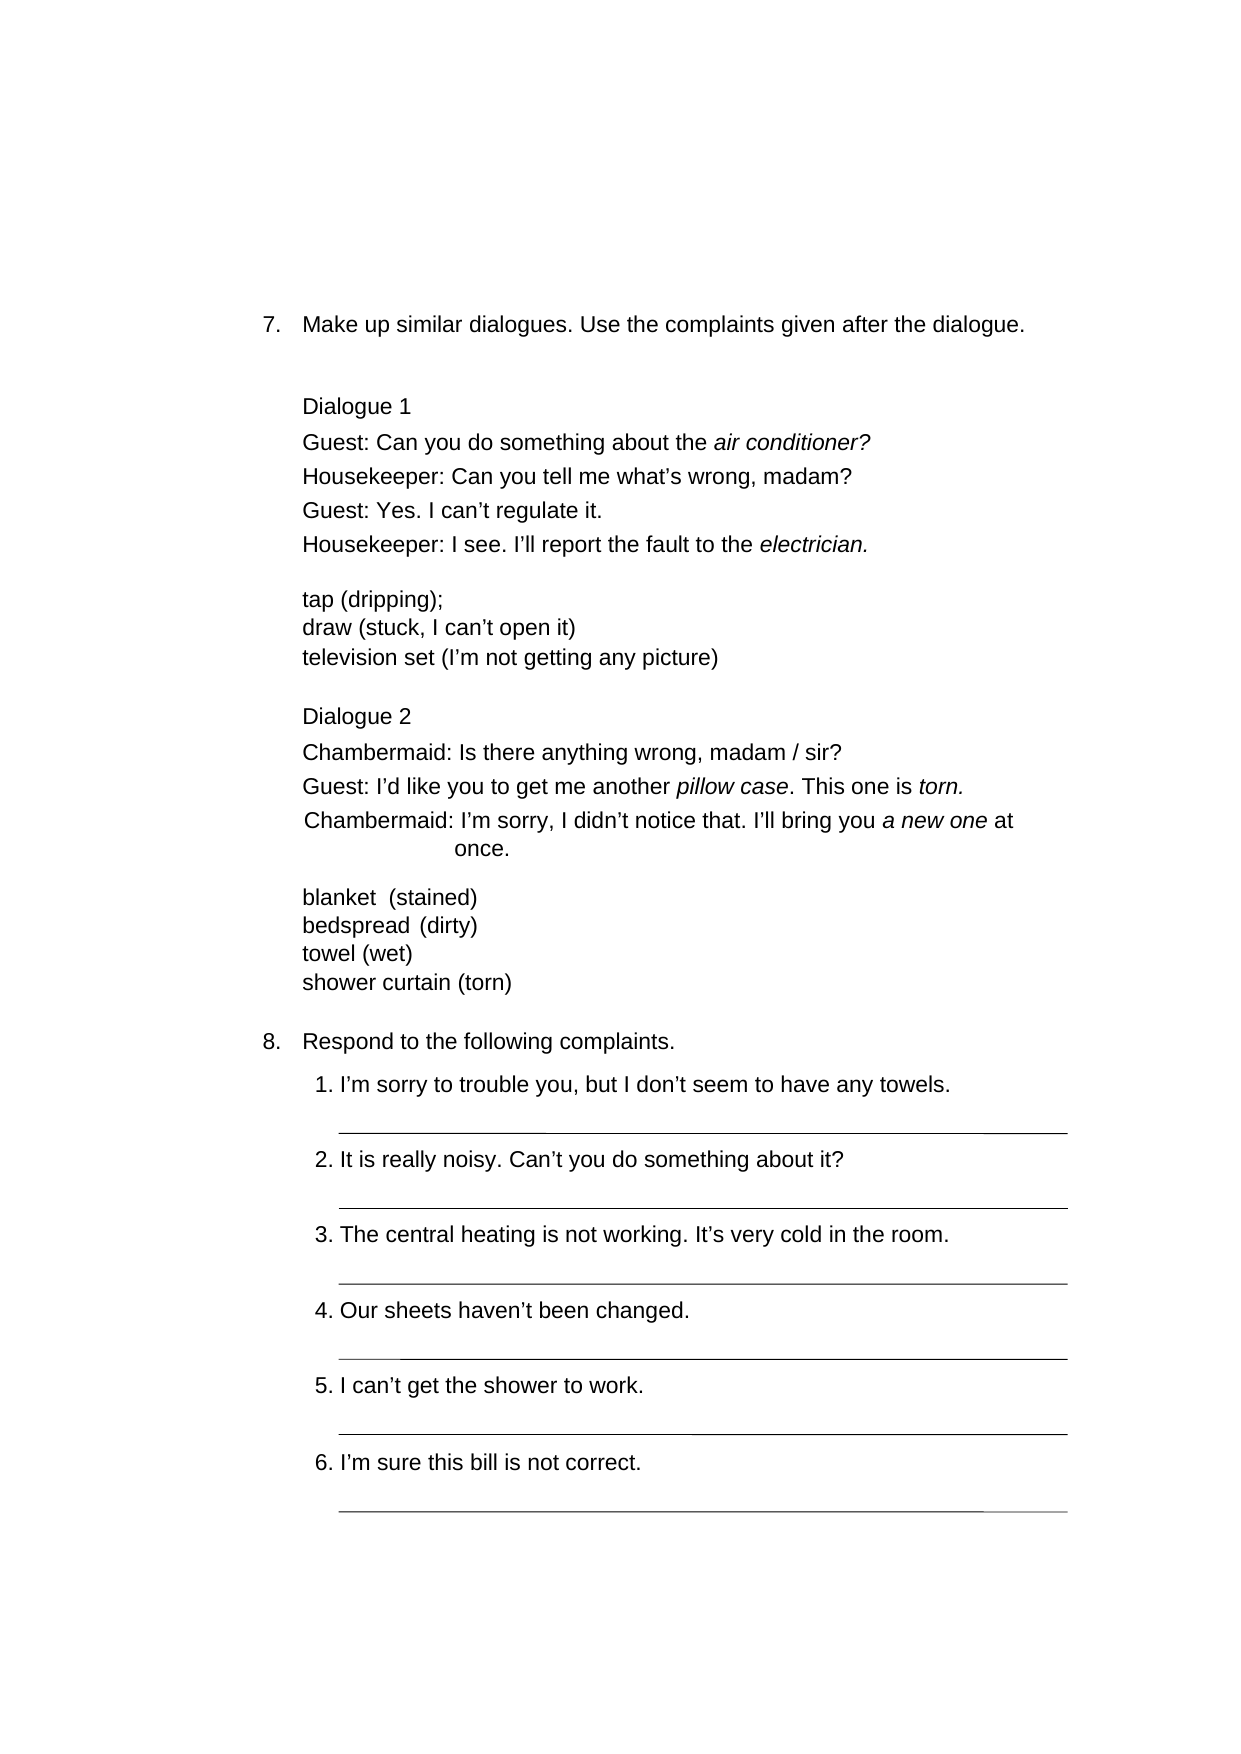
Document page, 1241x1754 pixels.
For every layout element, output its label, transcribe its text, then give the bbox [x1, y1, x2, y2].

text Guest: Can you do something about the air conditioner? [302, 429, 1090, 455]
text blanket (stained) bedspread (dirty) towel (wet) [302, 883, 478, 967]
list Respond to the following complaints. [262, 1028, 1090, 1054]
text Dialogue 1 [302, 393, 1090, 419]
text Chambermaid: I’m sorry, I didn’t notice that. I’ll bring you a new one at once. [304, 807, 1048, 862]
list I’m sorry to trouble you, but I don’t seem to have any towels. [314, 1071, 1090, 1097]
text Chambermaid: Is there anything wrong, madam / sir? [302, 738, 1090, 765]
text draw (stuck, I can’t open it) [302, 614, 1090, 641]
text Guest: I’d like you to get me another pillow case. This one is torn. [302, 773, 1090, 799]
text 6. I’m sure this bill is not correct. [314, 1449, 1090, 1476]
text shower curtain (torn) [302, 969, 1090, 995]
text Dialogue 2 [302, 703, 1090, 729]
text tap (dripping); [302, 586, 1090, 613]
list Our sheets haven’t been changed. [314, 1297, 1090, 1323]
text Housekeeper: Can you tell me what’s wrong, madam? [302, 463, 1090, 489]
list It is really noisy. Can’t you do something about it? [314, 1146, 1090, 1172]
list The central heating is not working. It’s very cold in the room. [314, 1221, 1090, 1248]
text Housekeeper: I see. I’ll report the fault to the electrician. [302, 531, 1090, 558]
list I can’t get the shower to work. [314, 1372, 1090, 1398]
text television set (I’m not getting any picture) [302, 643, 1090, 670]
text Guest: Yes. I can’t regulate it. [302, 497, 1090, 524]
list Make up similar dialogues. Use the complaints given after the dialogue. [262, 311, 1067, 337]
